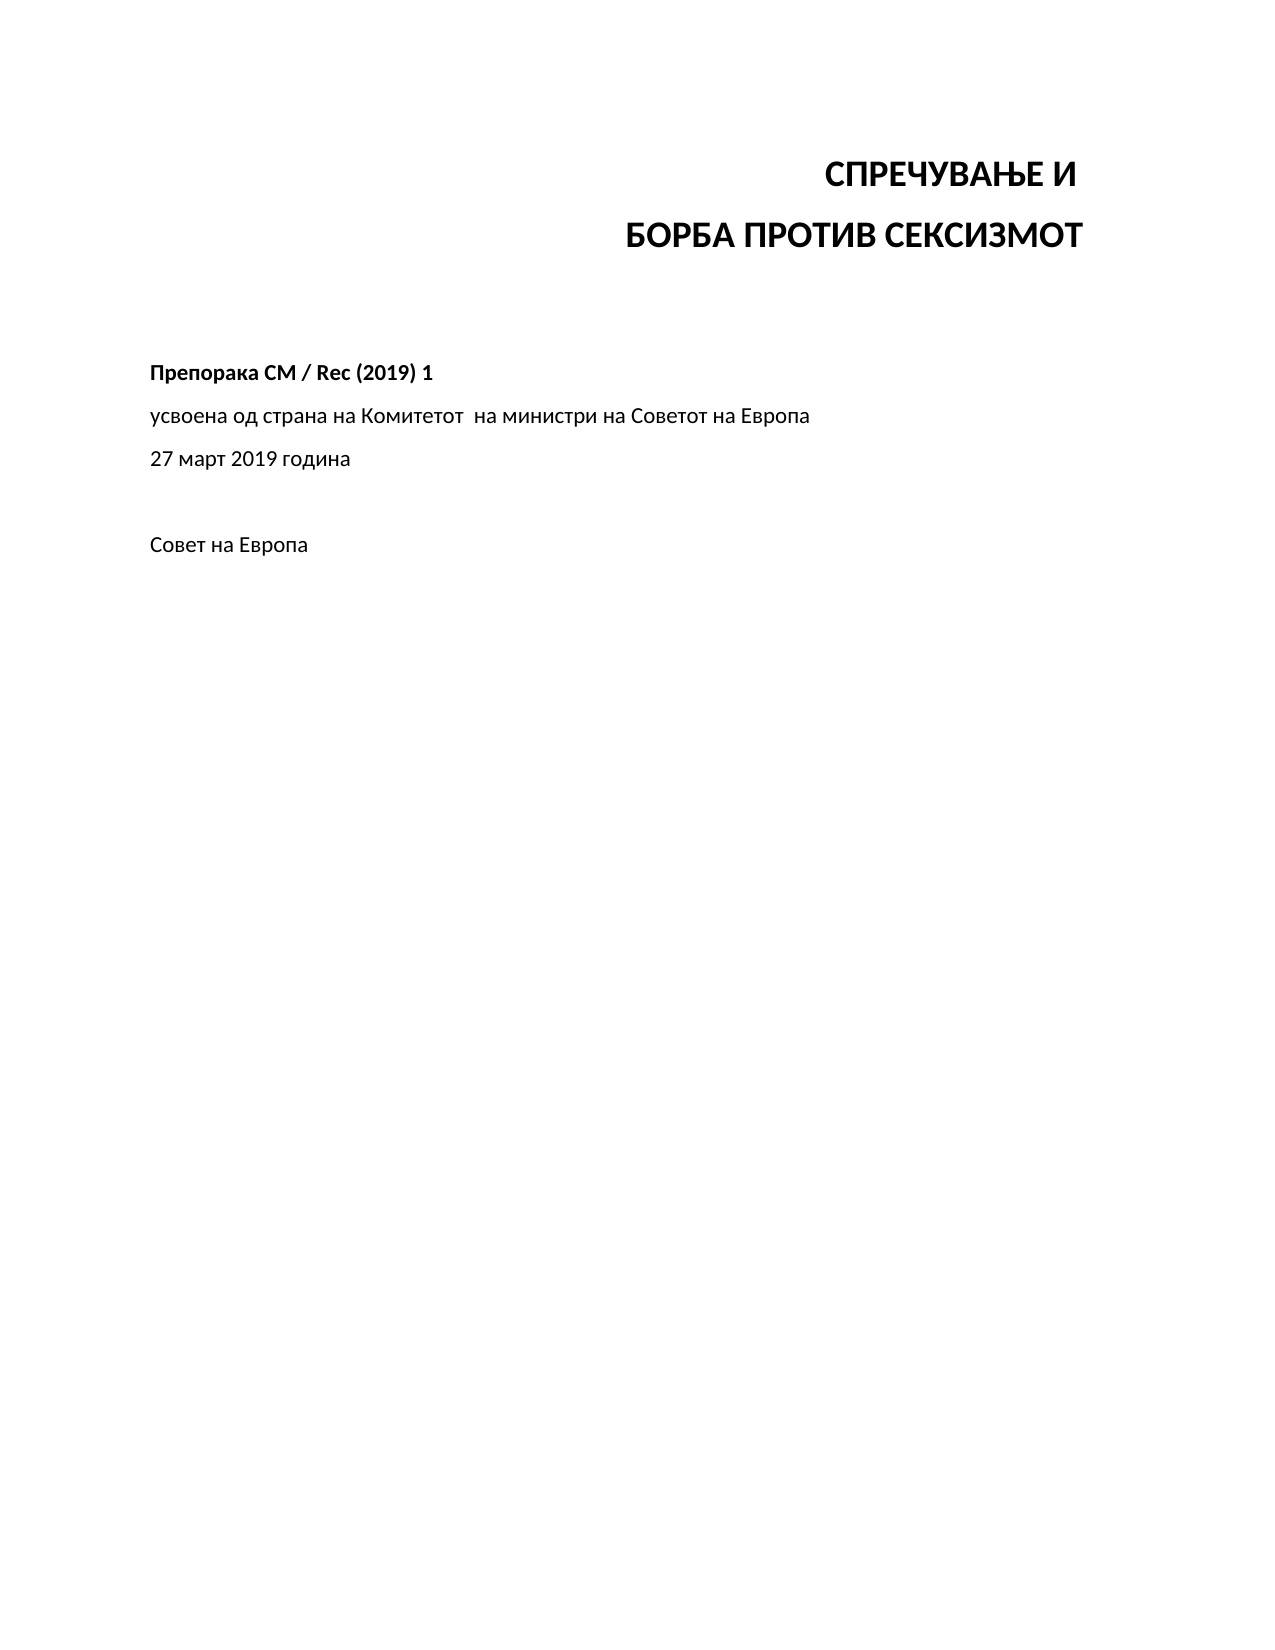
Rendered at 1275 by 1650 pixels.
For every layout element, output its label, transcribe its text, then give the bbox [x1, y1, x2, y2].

text Совет на Европа [150, 530, 1125, 558]
text 27 март 2019 година [150, 444, 1125, 472]
text усвоенa од страна на Комитетот на министри на Советот на Европа [150, 401, 1125, 429]
text БОРБА ПРОТИВ СЕКСИЗМОТ [600, 211, 1125, 257]
text СПРЕЧУВАЊЕ И [750, 150, 1125, 196]
text Препорака CM / Rec (2019) 1 [150, 358, 1125, 386]
